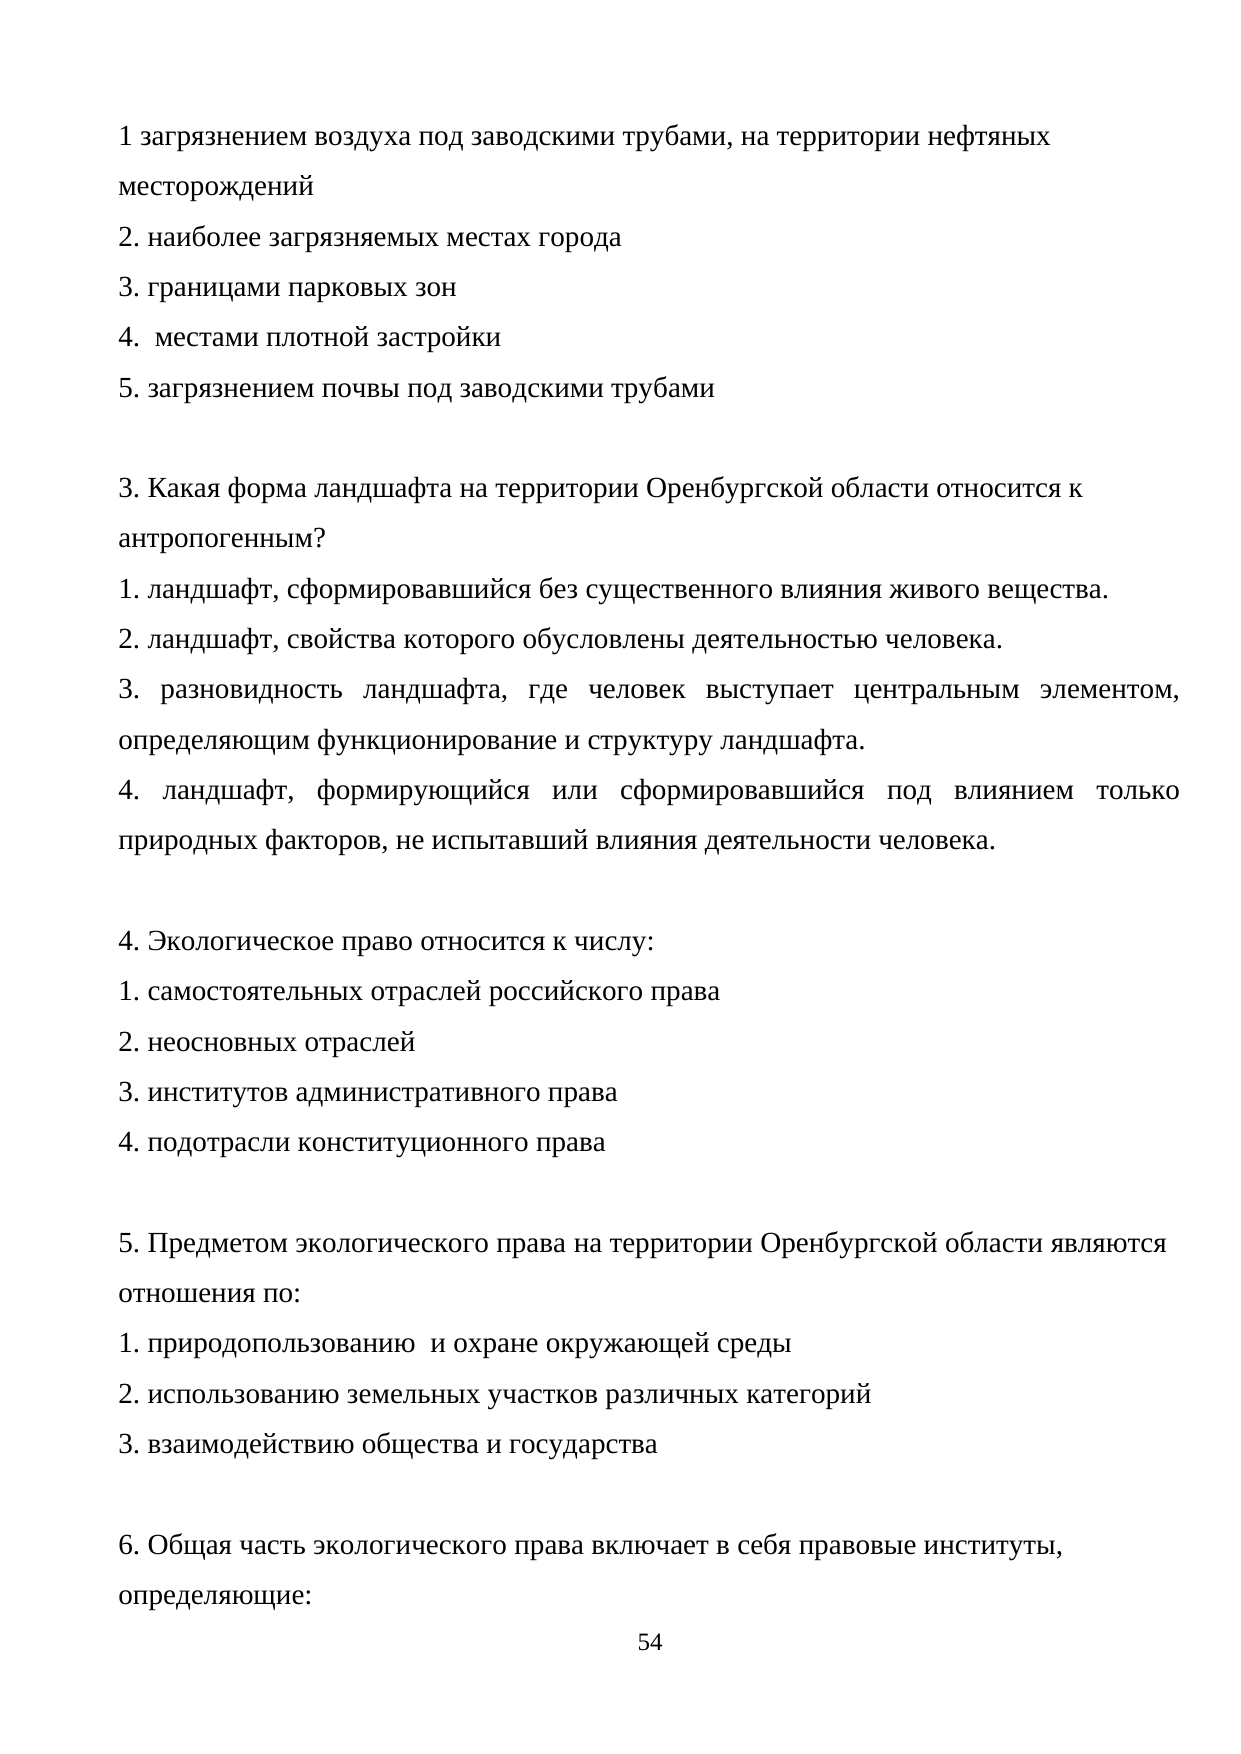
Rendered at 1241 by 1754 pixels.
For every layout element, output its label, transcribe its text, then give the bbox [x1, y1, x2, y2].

text 3. границами парковых зон [118, 269, 1181, 303]
text 1 загрязнением воздуха под заводскими трубами, на территории нефтяных месторождений [118, 118, 1181, 202]
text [118, 923, 1181, 1611]
text 3. разновидность ландшафта, где человек выступает центральным элементом, определяющим функционирование и структуру ландшафта. [118, 672, 1181, 755]
text 2. ландшафт, свойства которого обусловлены деятельностью человека. [118, 621, 1181, 655]
text 2. наиболее загрязняемых местах города [118, 219, 1181, 252]
text 1. ландшафт, сформировавшийся без существенного влияния живого вещества. [118, 571, 1181, 604]
text 3. Какая форма ландшафта на территории Оренбургской области относится к антропогенным? [118, 470, 1181, 554]
text 5. загрязнением почвы под заводскими трубами [118, 370, 1181, 403]
text 4. местами плотной застройки [118, 319, 1181, 353]
text 4. ландшафт, формирующийся или сформировавшийся под влиянием только природных факторов, не испытавший влияния деятельности человека. [118, 772, 1181, 856]
